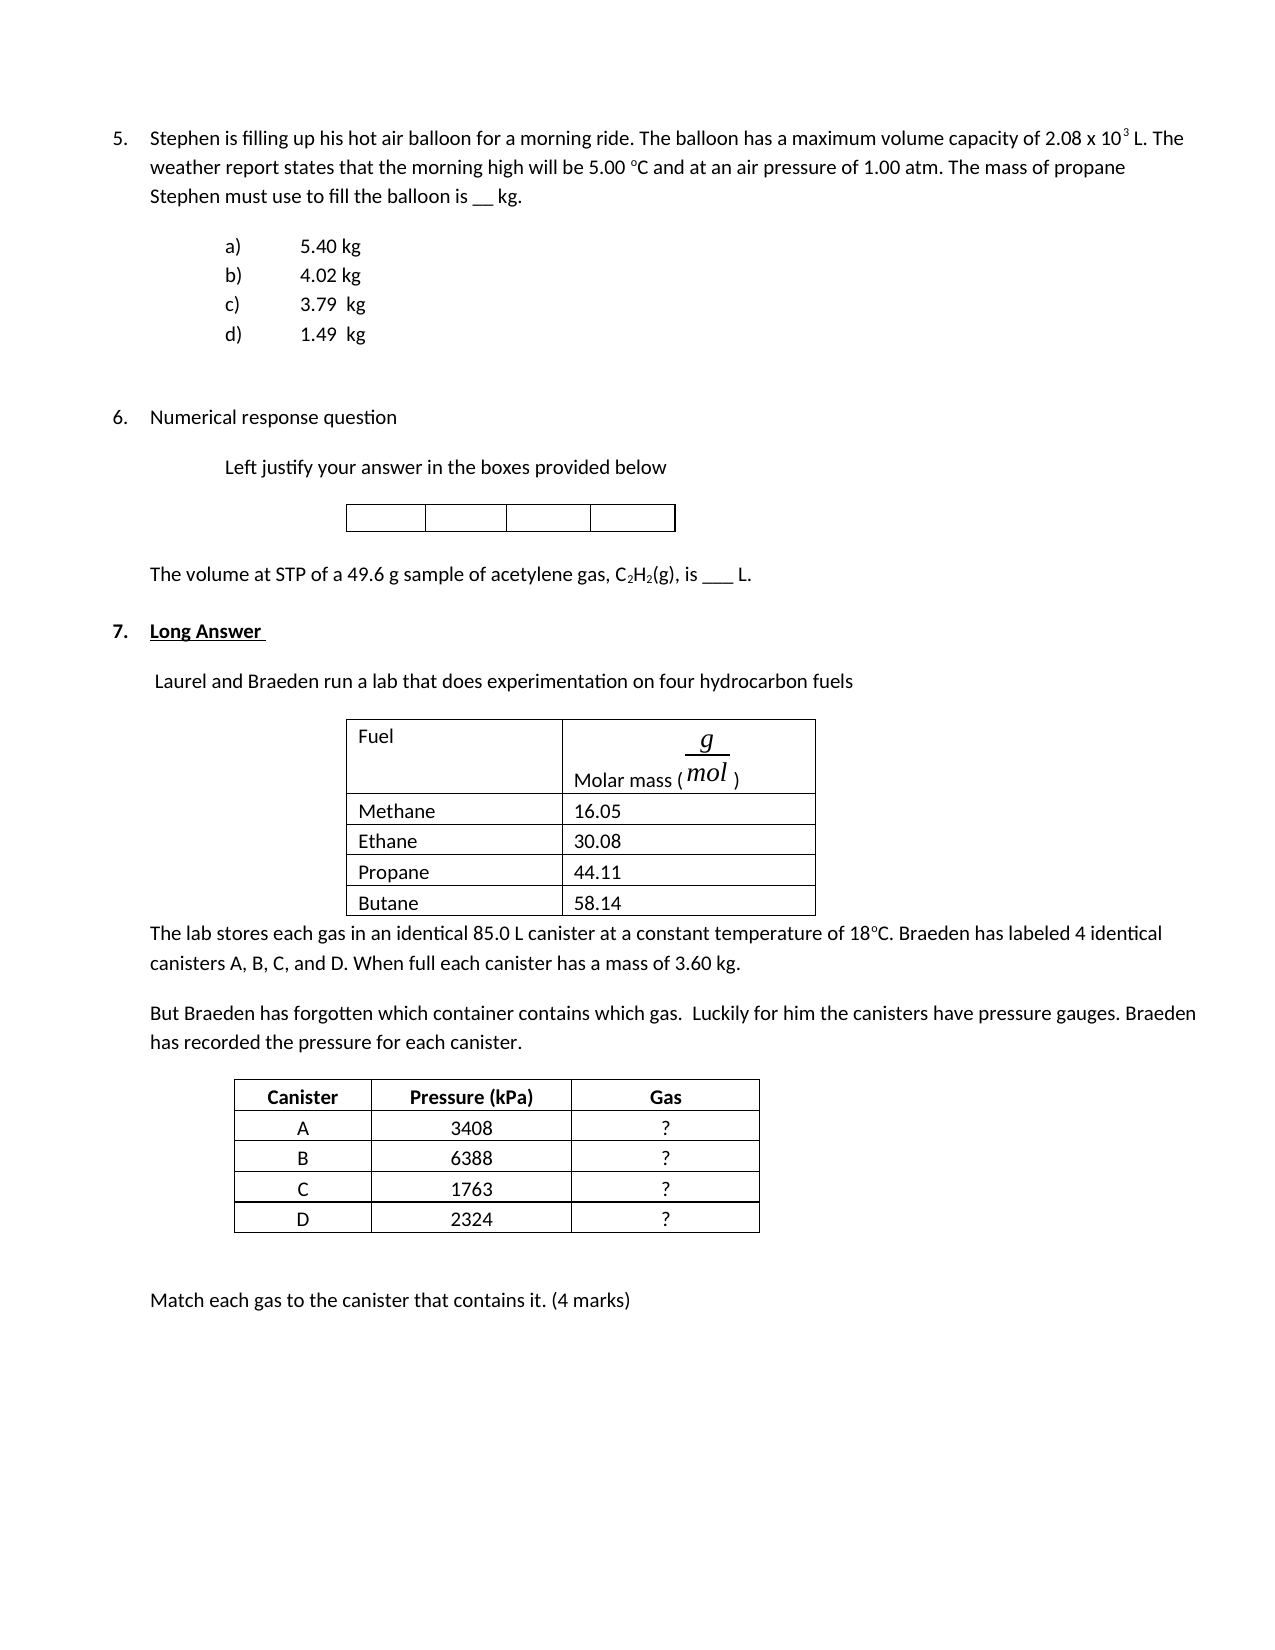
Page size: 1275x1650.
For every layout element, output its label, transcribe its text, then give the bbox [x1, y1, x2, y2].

list The volume at STP of a 49.6 g sample of acetylene gas, C2H2(g), is ___ L. [150, 561, 1200, 587]
table_cell D [235, 1203, 371, 1232]
table_header Pressure (kPa) [372, 1080, 571, 1109]
table_header Canister [235, 1080, 371, 1109]
text But Braeden has forgotten which container contains which gas. Luckily for him the canisters have pressure gauges. Braeden has recorded the pressure for each canister. [150, 1000, 1200, 1054]
table_header [426, 505, 506, 531]
table_cell ? [572, 1172, 759, 1201]
table_cell 6388 [372, 1141, 571, 1171]
table_cell ? [572, 1141, 759, 1171]
table_cell C [235, 1172, 371, 1201]
text The lab stores each gas in an identical 85.0 L canister at a constant temperature of 18oC. Braeden has labeled 4 identical canisters A, B, C, and D. When full each canister has a mass of 3.60 kg. [150, 921, 1200, 975]
text a) 5.40 kg [225, 233, 1200, 259]
table_cell 1763 [372, 1172, 571, 1201]
text d) 1.49 kg [225, 321, 1200, 346]
table_cell Butane [347, 886, 562, 915]
table_cell A [235, 1111, 371, 1140]
table_cell 30.08 [563, 825, 815, 854]
table_cell Ethane [347, 825, 562, 854]
table_cell Methane [347, 794, 562, 823]
text Left justify your answer in the boxes provided below [225, 454, 1200, 479]
table_cell 58.14 [563, 886, 815, 915]
table_cell 16.05 [563, 794, 815, 823]
list Long Answer [112, 618, 1200, 644]
table_header Fuel [347, 720, 562, 793]
text Match each gas to the canister that contains it. (4 marks) [150, 1287, 1200, 1313]
table_header Gas [572, 1080, 759, 1109]
table_cell 2324 [372, 1203, 571, 1232]
table_cell ? [572, 1111, 759, 1140]
text c) 3.79 kg [225, 292, 1200, 317]
table_header [347, 505, 425, 531]
text b) 4.02 kg [225, 262, 1200, 288]
table_cell Propane [347, 855, 562, 885]
text Laurel and Braeden run a lab that does experimentation on four hydrocarbon fuels [150, 668, 1200, 694]
list Stephen is filling up his hot air balloon for a morning ride. The balloon has a maximum volume capacity of 2.08 x 103 L. The weather report states that the morning high will be 5.00 oC and at an air pressure of 1.00 atm. The mass of propane Stephen must use to fill the balloon is __ kg. [112, 125, 1200, 209]
list Numerical response question [112, 404, 1200, 429]
table_cell ? [572, 1203, 759, 1232]
table_header [507, 505, 590, 531]
table_cell 44.11 [563, 855, 815, 885]
table_cell B [235, 1141, 371, 1171]
table_header Molar mass () [563, 720, 815, 793]
table_cell 3408 [372, 1111, 571, 1140]
table_header [591, 505, 674, 531]
